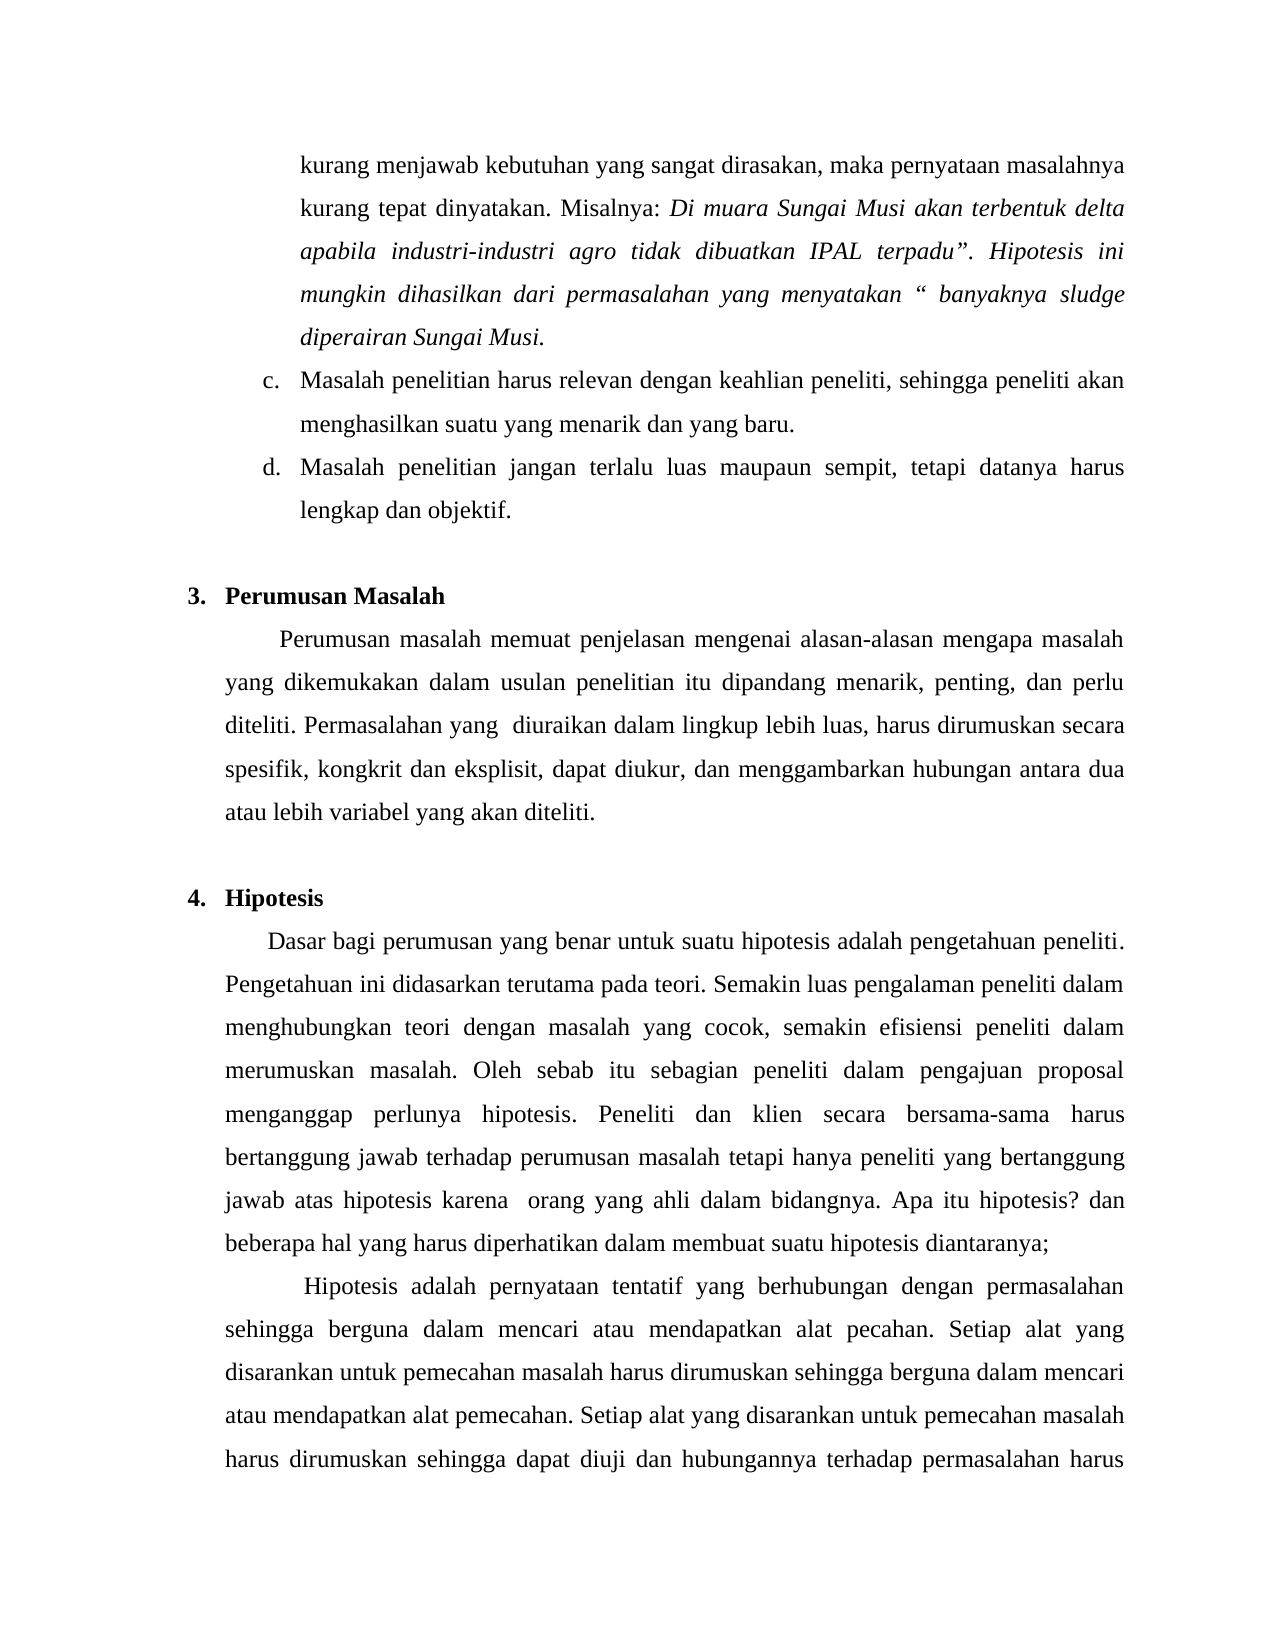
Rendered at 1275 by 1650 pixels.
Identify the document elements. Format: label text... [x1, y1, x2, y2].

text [225, 1271, 1125, 1472]
text Dasar bagi perumusan yang benar untuk suatu hipotesis adalah pengetahuan peneliti. Pengetahuan ini didasarkan terutama pada teori. Semakin luas pengalaman peneliti dalam menghubungkan teori dengan masalah yang cocok, semakin efisiensi peneliti dalam merumuskan masalah. Oleh sebab itu sebagian peneliti dalam pengajuan proposal menganggap perlunya hipotesis. Peneliti dan klien secara bersama-sama harus bertanggung jawab terhadap perumusan masalah tetapi hanya peneliti yang bertanggung jawab atas hipotesis karena orang yang ahli dalam bidangnya. Apa itu hipotesis? dan beberapa hal yang harus diperhatikan dalam membuat suatu hipotesis diantaranya; [225, 926, 1125, 1257]
list Masalah penelitian harus relevan dengan keahlian peneliti, sehingga peneliti akan menghasilkan suatu yang menarik dan yang baru. [262, 366, 1125, 437]
text Perumusan masalah memuat penjelasan mengenai alasan-alasan mengapa masalah yang dikemukakan dalam usulan penelitian itu dipandang menarik, penting, dan perlu diteliti. Permasalahan yang diuraikan dalam lingkup lebih luas, harus dirumuskan secara spesifik, kongkrit dan eksplisit, dapat diukur, dan menggambarkan hubungan antara dua atau lebih variabel yang akan diteliti. [225, 624, 1125, 826]
list Perumusan Masalah [187, 581, 1125, 610]
list Masalah penelitian jangan terlalu luas maupaun sempit, tetapi datanya harus lengkap dan objektif. [262, 452, 1125, 524]
list Hipotesis [187, 883, 1125, 912]
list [262, 150, 1125, 351]
